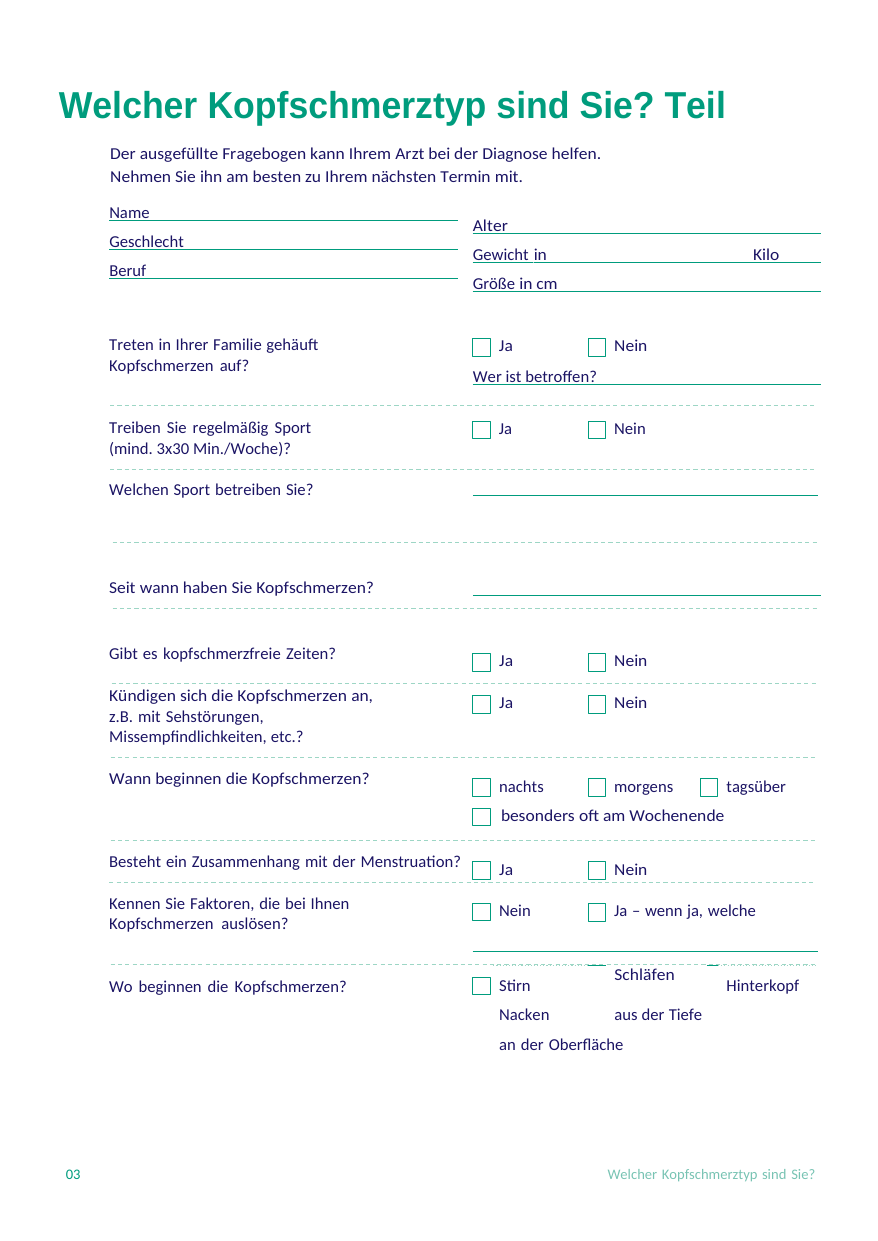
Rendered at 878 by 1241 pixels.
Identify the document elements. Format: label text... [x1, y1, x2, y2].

text Treiben Sie regelmäßig Sport (mind. 3x30 Min./Woche)? [109, 417, 312, 458]
text Wann beginnen die Kopfschmerzen? [109, 768, 463, 788]
text Ja Nein [499, 859, 877, 879]
text Alter Gewicht in Kilo Größe in cm [473, 215, 822, 294]
text Welchen Sport betreiben Sie? [109, 479, 320, 500]
text nachts morgens tagsüber besonders oft am Wochenende [499, 776, 789, 826]
text Ja Nein [499, 693, 877, 713]
text Gibt es kopfschmerzfreie Zeiten? [109, 644, 463, 664]
text Wo beginnen die Kopfschmerzen? [109, 976, 463, 996]
text Name Geschlecht Beruf [109, 221, 458, 249]
text Kopfschmerzen auslösen? [109, 914, 463, 934]
text z.B. mit Sehstörungen, Missempfindlichkeiten, etc.? [109, 706, 305, 747]
text Wer ist betroffen? Ja Nein [473, 367, 822, 438]
text Besteht ein Zusammenhang mit der Menstruation? Kennen Sie Faktoren, die bei Ihnen [109, 830, 463, 913]
text Kündigen sich die Kopfschmerzen an, [109, 685, 463, 706]
text Treten in Ihrer Familie gehäuft Kopfschmerzen auf? [109, 334, 320, 376]
text Name Geschlecht Beruf [109, 250, 458, 278]
text Seit wann haben Sie Kopfschmerzen? [109, 577, 877, 597]
text Name Geschlecht Beruf [109, 202, 458, 220]
text an der Oberfläche [499, 1035, 877, 1055]
text Nein Ja – wenn ja, welche [499, 901, 877, 921]
text Ja Nein [499, 336, 877, 356]
text Ja Nein [499, 651, 877, 671]
text Der ausgefüllte Fragebogen kann Ihrem Arzt bei der Diagnose helfen. Nehmen Sie ihn am besten zu Ihrem nächsten Termin mit. [110, 143, 650, 186]
